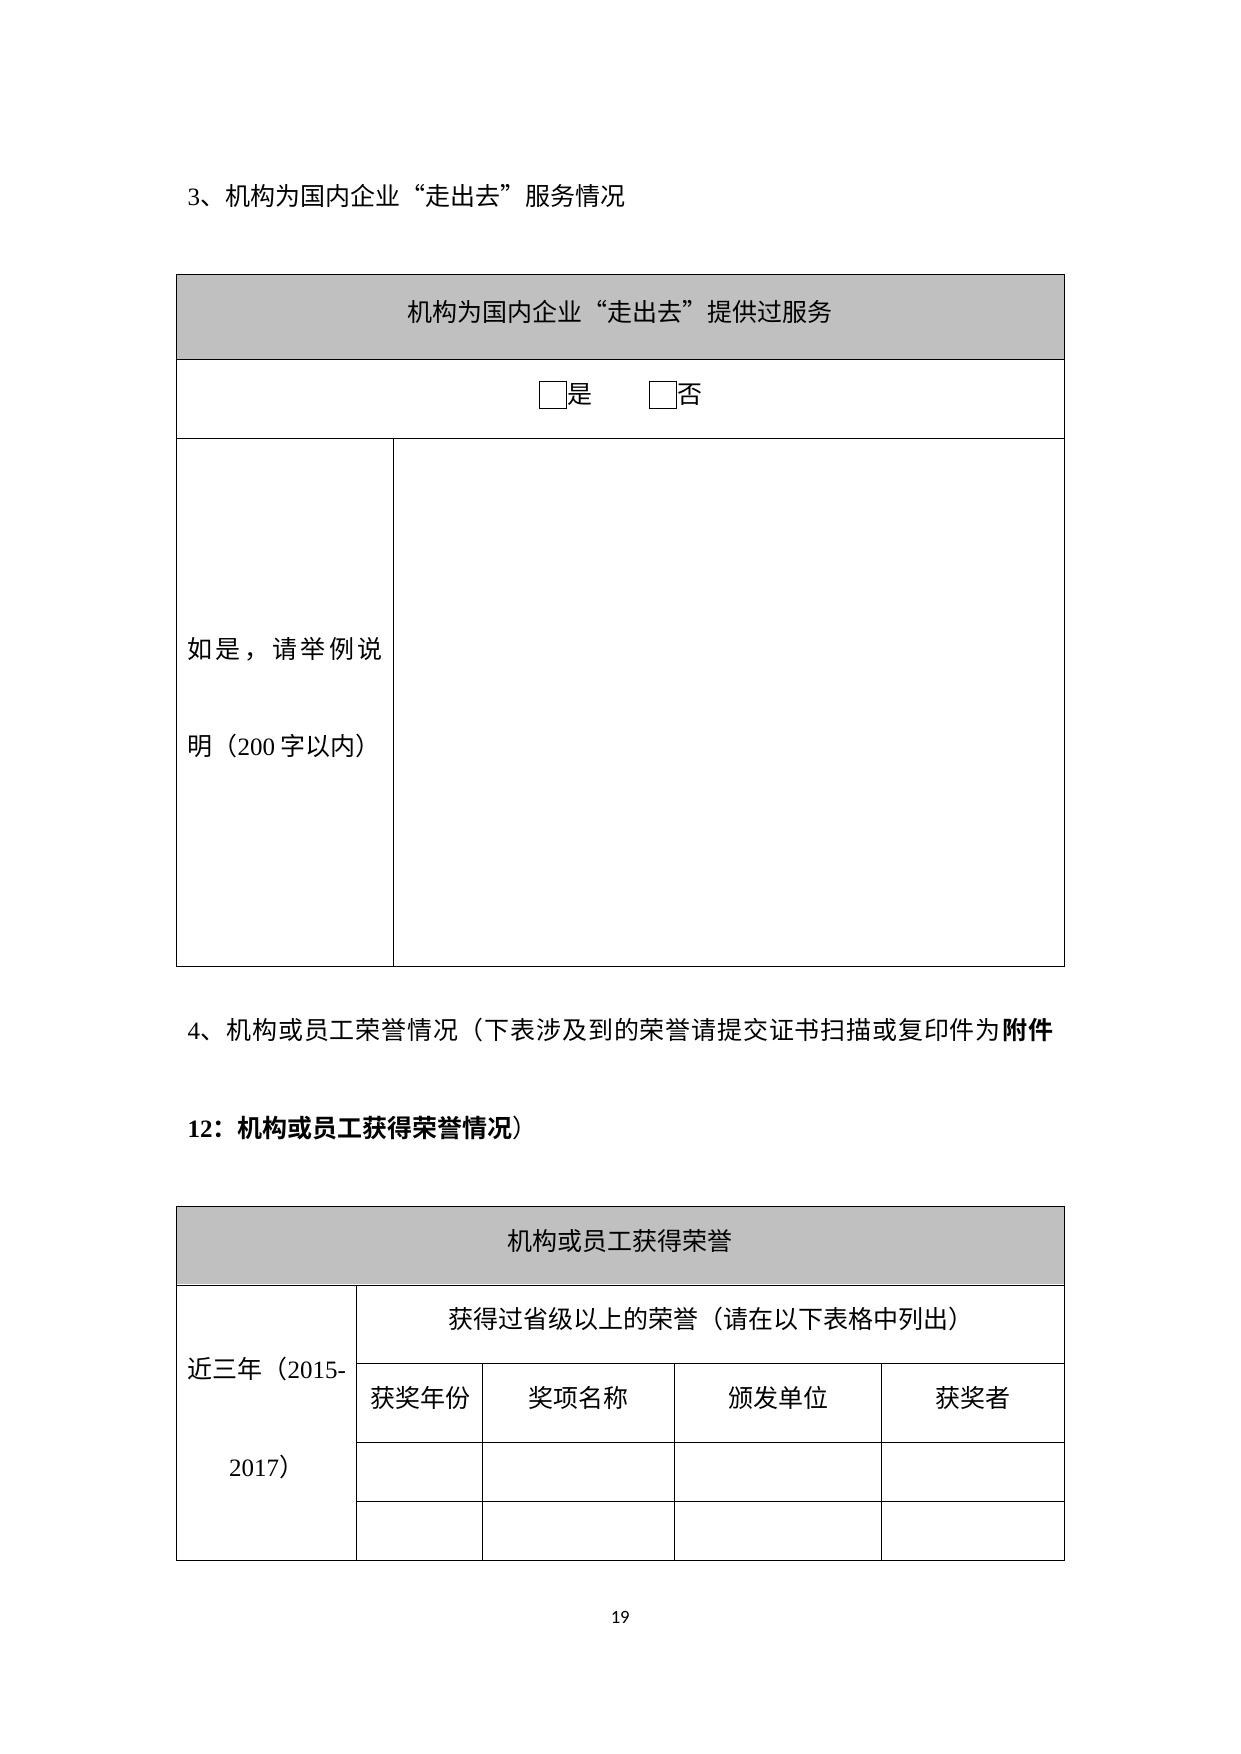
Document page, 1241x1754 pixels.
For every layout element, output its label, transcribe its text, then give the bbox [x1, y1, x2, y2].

table_cell [882, 1443, 1064, 1501]
table_cell [394, 439, 1064, 966]
table_cell 奖项名称 [483, 1364, 674, 1442]
table_cell [483, 1443, 674, 1501]
table_cell [675, 1502, 881, 1560]
table_cell 获奖年份 [357, 1364, 482, 1442]
table_cell 颁发单位 [675, 1364, 881, 1442]
table_cell [675, 1443, 881, 1501]
table_cell 获得过省级以上的荣誉（请在以下表格中列出） [357, 1286, 1064, 1363]
table_header 机构为国内企业“走出去”提供过服务 [177, 275, 1064, 359]
table_cell [882, 1502, 1064, 1560]
table_header 机构或员工获得荣誉 [177, 1207, 1064, 1284]
text 3、机构为国内企业“走出去”服务情况 [187, 162, 1053, 227]
text 4、机构或员工荣誉情况（下表涉及到的荣誉请提交证书扫描或复印件为附件12：机构或员工获得荣誉情况） [187, 996, 1053, 1159]
table_cell 近三年（2015-2017） [177, 1286, 356, 1560]
table_cell 获奖者 [882, 1364, 1064, 1442]
table_cell [357, 1443, 482, 1501]
table_cell [483, 1502, 674, 1560]
table_cell [357, 1502, 482, 1560]
table_cell 如是，请举例说明（200字以内） [177, 439, 393, 966]
table_cell 是 否 [177, 360, 1064, 438]
